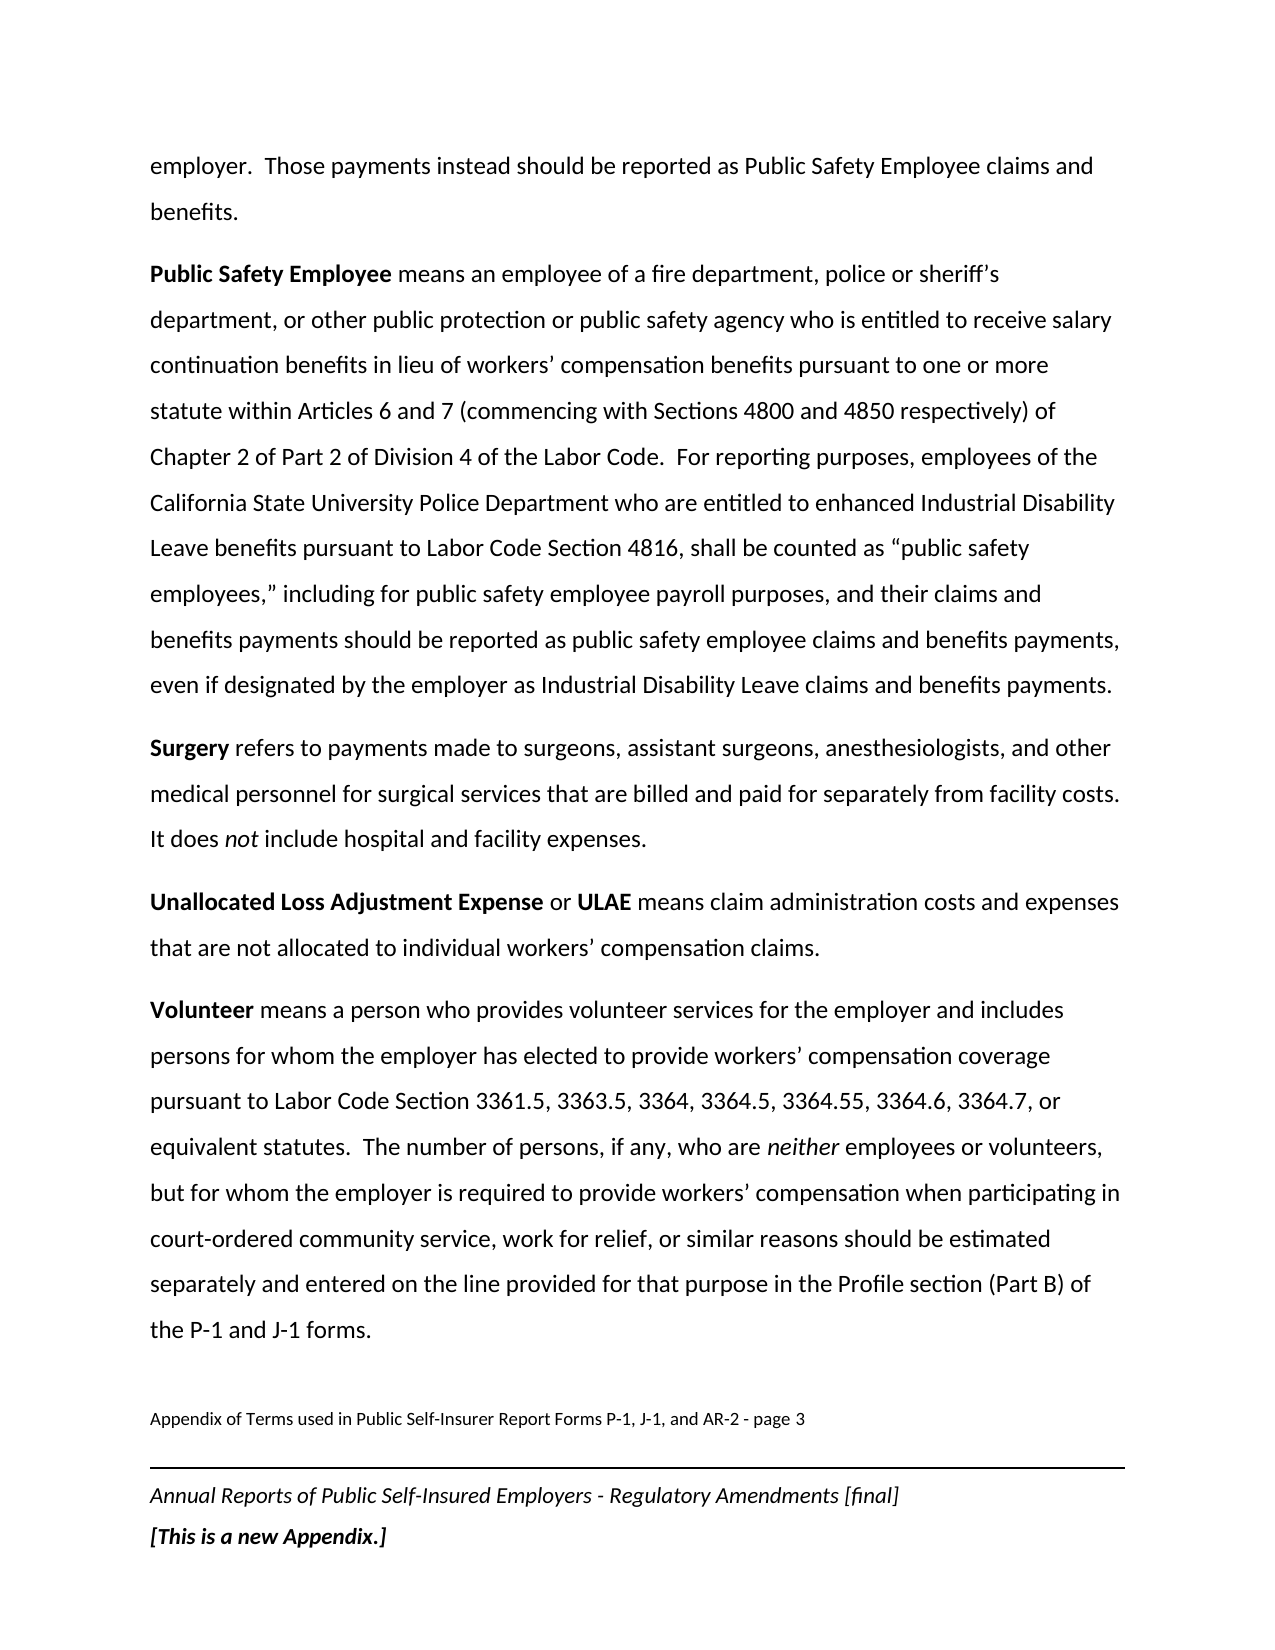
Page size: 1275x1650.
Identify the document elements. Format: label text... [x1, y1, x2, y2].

text Surgery refers to payments made to surgeons, assistant surgeons, anesthesiologists, and other medical personnel for surgical services that are billed and paid for separately from facility costs. It does not include hospital and facility expenses. [150, 732, 1125, 854]
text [150, 150, 1125, 226]
text Unallocated Loss Adjustment Expense or ULAE means claim administration costs and expenses that are not allocated to individual workers’ compensation claims. [150, 886, 1125, 962]
text Public Safety Employee means an employee of a fire department, police or sheriff’s department, or other public protection or public safety agency who is entitled to receive salary continuation benefits in lieu of workers’ compensation benefits pursuant to one or more statute within Articles 6 and 7 (commencing with Sections 4800 and 4850 respectively) of Chapter 2 of Part 2 of Division 4 of the Labor Code. For reporting purposes, employees of the California State University Police Department who are entitled to enhanced Industrial Disability Leave benefits pursuant to Labor Code Section 4816, shall be counted as “public safety employees,” including for public safety employee payroll purposes, and their claims and benefits payments should be reported as public safety employee claims and benefits payments, even if designated by the employer as Industrial Disability Leave claims and benefits payments. [150, 258, 1125, 700]
text Volunteer means a person who provides volunteer services for the employer and includes persons for whom the employer has elected to provide workers’ compensation coverage pursuant to Labor Code Section 3361.5, 3363.5, 3364, 3364.5, 3364.55, 3364.6, 3364.7, or equivalent statutes. The number of persons, if any, who are neither employees or volunteers, but for whom the employer is required to provide workers’ compensation when participating in court-ordered community service, work for relief, or similar reasons should be estimated separately and entered on the line provided for that purpose in the Profile section (Part B) of the P-1 and J-1 forms. [150, 994, 1125, 1345]
